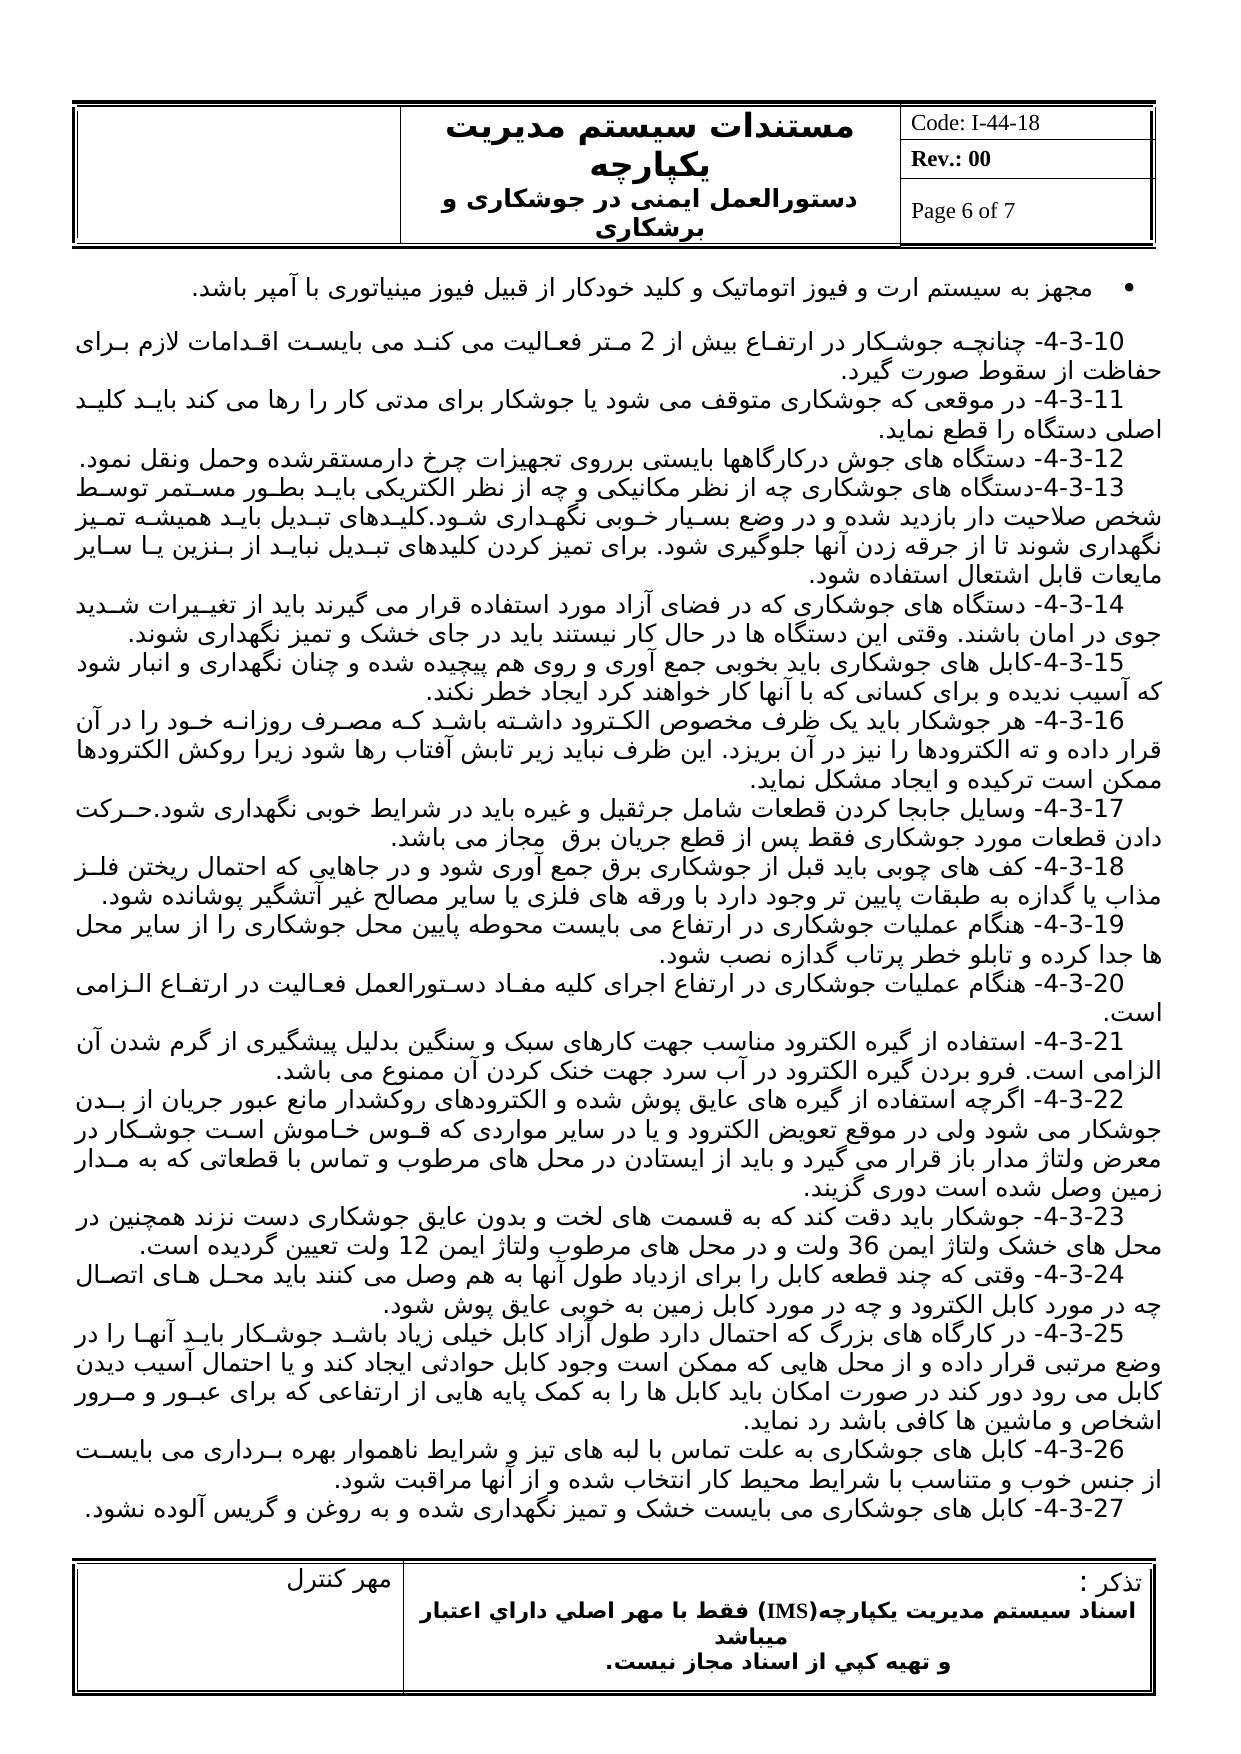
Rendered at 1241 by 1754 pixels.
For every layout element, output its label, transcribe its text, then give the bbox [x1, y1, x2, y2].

text 4-3-22- اگرچه استفاده از گیره های عایق پوش شده و الکترودهای روکشدار مانع عبور جریان از بدن جوشکار می شود ولی در موقع تعویض الکترود و یا در سایر مواردی که قوس خاموش است جوشکار در معرض ولتاژ مدار باز قرار می گیرد و باید از ایستادن در محل های مرطوب و تماس با قطعاتی که به مدار زمین وصل شده است دوری گزیند. [75, 1086, 1162, 1202]
text 4-3-17- وسایل جابجا کردن قطعات شامل جرثقیل و غیره باید در شرایط خوبی نگهداری شود.حرکت دادن قطعات مورد جوشکاری فقط پس از قطع جریان برق مجاز می باشد. [75, 794, 1162, 852]
text 4-3-21- استفاده از گیره الکترود مناسب جهت کارهای سبک و سنگین بدلیل پیشگیری از گرم شدن آن الزامی است. فرو بردن گیره الکترود در آب سرد جهت خنک کردن آن ممنوع می باشد. [75, 1027, 1162, 1086]
text 4-3-19- هنگام عملیات جوشکاری در ارتفاع می بایست محوطه پایین محل جوشکاری را از سایر محل ها جدا کرده و تابلو خطر پرتاب گدازه نصب شود. [75, 911, 1162, 969]
text 4-3-13-دستگاه های جوشکاری چه از نظر مکانیکی و چه از نظر الکتریکی باید بطور مستمر توسط شخص صلاحیت دار بازدید شده و در وضع بسیار خوبی نگهداری شود.کلیدهای تبدیل باید همیشه تمیز نگهداری شوند تا از جرقه زدن آنها جلوگیری شود. برای تمیز کردن کلیدهای تبدیل نباید از بنزین یا سایر مایعات قابل اشتعال استفاده شود. [75, 473, 1162, 590]
text 4-3-27- کابل های جوشکاری می بایست خشک و تمیز نگهداری شده و به روغن و گریس آلوده نشود. [75, 1494, 1162, 1523]
text 4-3-25- در کارگاه های بزرگ که احتمال دارد طول آزاد کابل خیلی زیاد باشد جوشکار باید آنها را در وضع مرتبی قرار داده و از محل هایی که ممکن است وجود کابل حوادثی ایجاد کند و یا احتمال آسیب دیدن کابل می رود دور کند در صورت امکان باید کابل ها را به کمک پایه هایی از ارتفاعی که برای عبور و مرور اشخاص و ماشین ها کافی باشد رد نماید. [75, 1319, 1162, 1436]
list مجهز به سیستم ارت و فیوز اتوماتیک و کلید خودکار از قبیل فیوز مینیاتوری با آمپر باشد. [75, 273, 1162, 302]
text 4-3-24- وقتی که چند قطعه کابل را برای ازدیاد طول آنها به هم وصل می کنند باید محل های اتصال چه در مورد کابل الکترود و چه در مورد کابل زمین به خوبی عایق پوش شود. [75, 1261, 1162, 1319]
text 4-3-11- در موقعی که جوشکاری متوقف می شود یا جوشکار برای مدتی کار را رها می کند باید کلید اصلی دستگاه را قطع نماید. [75, 386, 1162, 444]
text 4-3-16- هر جوشکار باید یک ظرف مخصوص الکترود داشته باشد که مصرف روزانه خود را در آن قرار داده و ته الکترودها را نیز در آن بریزد. این ظرف نباید زیر تابش آفتاب رها شود زیرا روکش الکترودها ممکن است ترکیده و ایجاد مشکل نماید. [75, 707, 1162, 794]
text 4-3-12- دستگاه های جوش درکارگاهها بایستی برروی تجهیزات چرخ دارمستقرشده وحمل ونقل نمود. [75, 444, 1162, 473]
text 4-3-14- دستگاه های جوشکاری که در فضای آزاد مورد استفاده قرار می گیرند باید از تغییرات شدید جوی در امان باشند. وقتی این دستگاه ها در حال کار نیستند باید در جای خشک و تمیز نگهداری شوند. [75, 590, 1162, 648]
text 4-3-26- کابل های جوشکاری به علت تماس با لبه های تیز و شرایط ناهموار بهره برداری می بایست از جنس خوب و متناسب با شرایط محیط کار انتخاب شده و از آنها مراقبت شود. [75, 1436, 1162, 1494]
text 4-3-15-کابل های جوشکاری باید بخوبی جمع آوری و روی هم پیچیده شده و چنان نگهداری و انبار شود که آسیب ندیده و برای کسانی که با آنها کار خواهند کرد ایجاد خطر نکند. [75, 648, 1162, 707]
text 4-3-20- هنگام عملیات جوشکاری در ارتفاع اجرای کلیه مفاد دستورالعمل فعالیت در ارتفاع الزامی است. [75, 969, 1162, 1027]
text 4-3-18- کف های چوبی باید قبل از جوشکاری برق جمع آوری شود و در جاهایی که احتمال ریختن فلز مذاب یا گدازه به طبقات پایین تر وجود دارد با ورقه های فلزی یا سایر مصالح غیر آتشگیر پوشانده شود. [75, 852, 1162, 911]
text 4-3-10- چنانچه جوشکار در ارتفاع بیش از 2 متر فعالیت می کند می بایست اقدامات لازم برای حفاظت از سقوط صورت گیرد. [75, 327, 1162, 386]
text 4-3-23- جوشکار باید دقت کند که به قسمت های لخت و بدون عایق جوشکاری دست نزند همچنین در محل های خشک ولتاژ ایمن 36 ولت و در محل های مرطوب ولتاژ ایمن 12 ولت تعیین گردیده است. [75, 1202, 1162, 1261]
